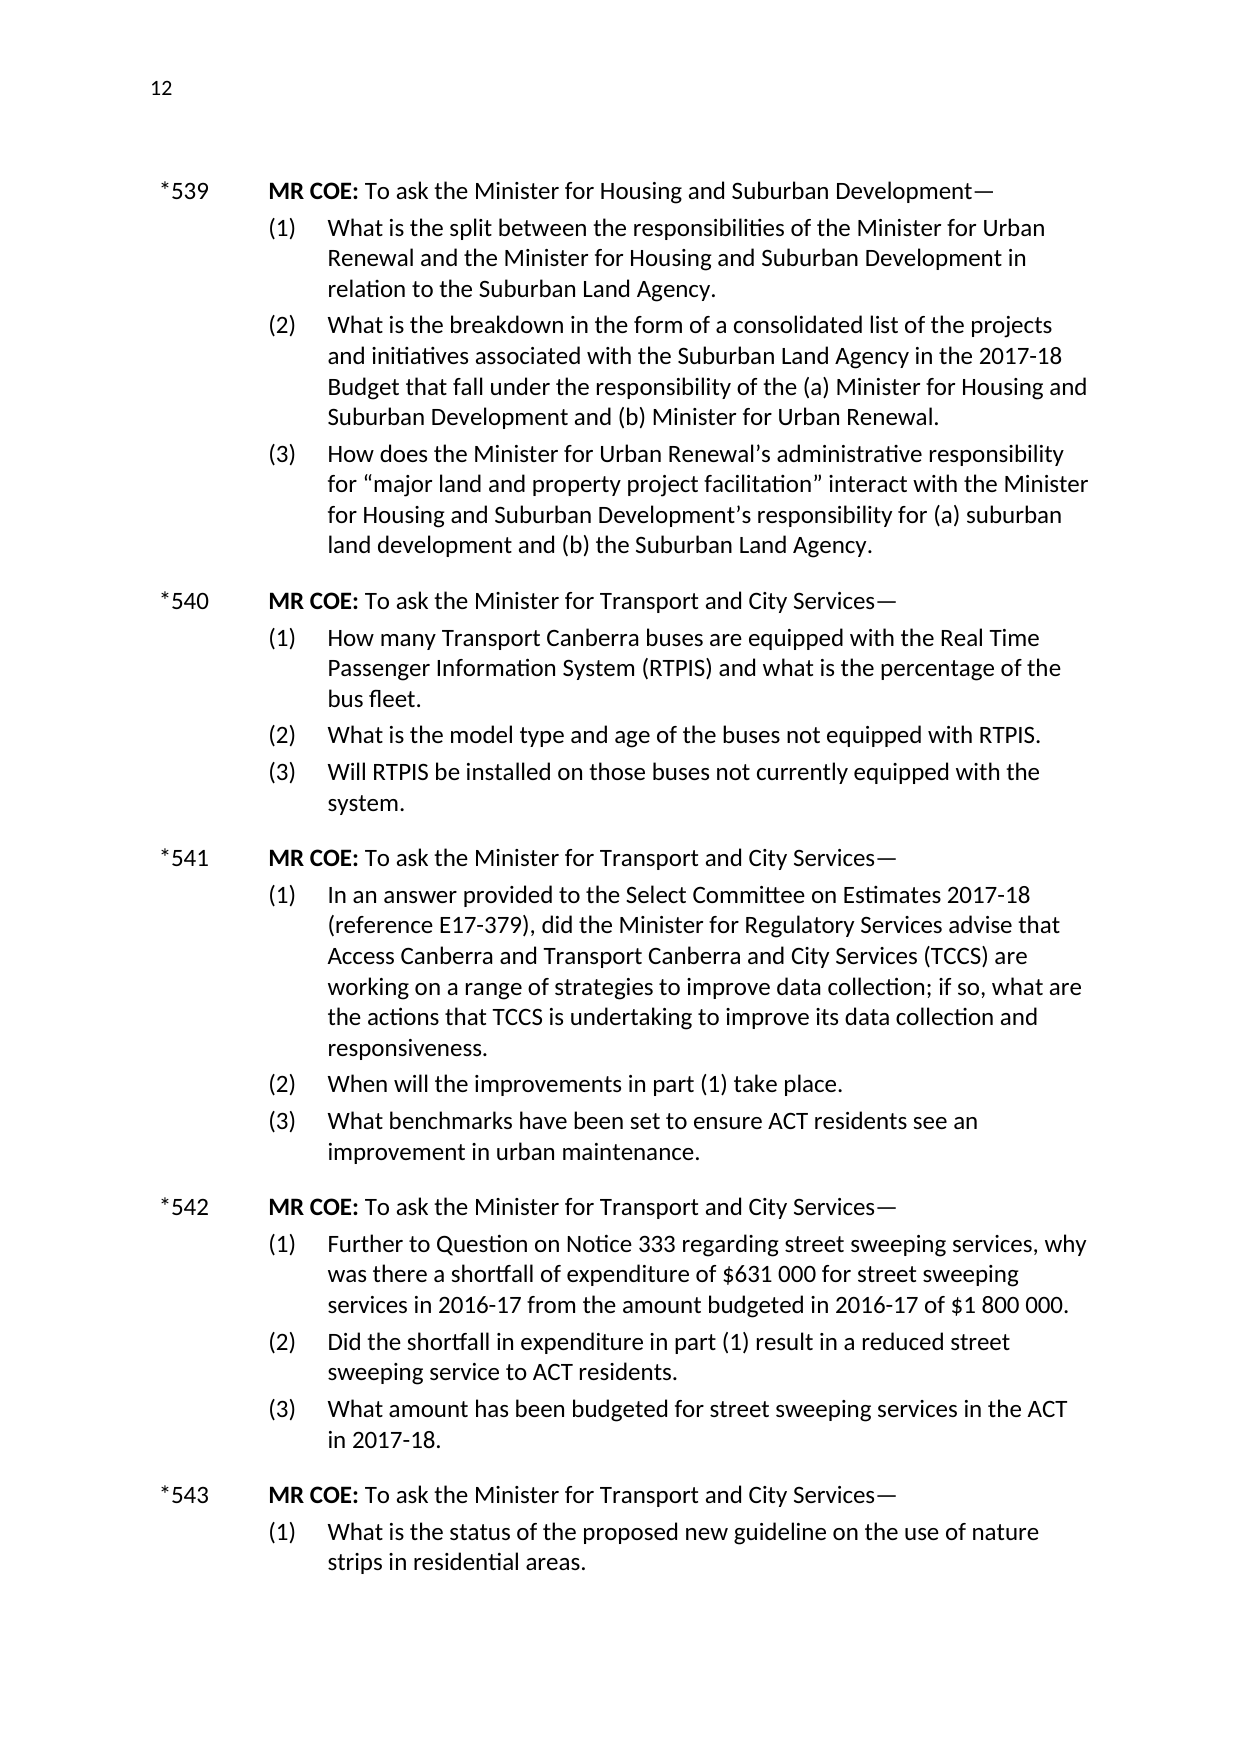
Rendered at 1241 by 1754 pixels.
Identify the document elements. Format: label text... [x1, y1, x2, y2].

text *539 MR COE: To ask the Minister for Housing and Suburban Development— [150, 175, 1090, 206]
list In an answer provided to the Select Committee on Estimates 2017-18 (reference E17-379), did the Minister for Regulatory Services advise that Access Canberra and Transport Canberra and City Services (TCCS) are working on a range of strategies to improve data collection; if so, what are the actions that TCCS is undertaking to improve its data collection and responsiveness. [268, 879, 1090, 1062]
list How many Transport Canberra buses are equipped with the Real Time Passenger Information System (RTPIS) and what is the percentage of the bus fleet. [268, 622, 1090, 713]
list Will RTPIS be installed on those buses not currently equipped with the system. [268, 756, 1090, 817]
text *543 MR COE: To ask the Minister for Transport and City Services— [150, 1479, 1090, 1510]
text *542 MR COE: To ask the Minister for Transport and City Services— [150, 1191, 1090, 1222]
text *540 MR COE: To ask the Minister for Transport and City Services— [150, 585, 1090, 616]
list When will the improvements in part (1) take place. [268, 1068, 1090, 1099]
text *541 MR COE: To ask the Minister for Transport and City Services— [150, 842, 1090, 873]
list Further to Question on Notice 333 regarding street sweeping services, why was there a shortfall of expenditure of $631 000 for street sweeping services in 2016-17 from the amount budgeted in 2016-17 of $1 800 000. [268, 1228, 1090, 1320]
list Did the shortfall in expenditure in part (1) result in a reduced street sweeping service to ACT residents. [268, 1326, 1090, 1387]
list What is the status of the proposed new guideline on the use of nature strips in residential areas. [268, 1516, 1090, 1577]
list What amount has been budgeted for street sweeping services in the ACT in 2017-18. [268, 1393, 1090, 1454]
list What is the breakdown in the form of a consolidated list of the projects and initiatives associated with the Suburban Land Agency in the 2017-18 Budget that fall under the responsibility of the (a) Minister for Housing and Suburban Development and (b) Minister for Urban Renewal. [268, 309, 1090, 432]
list What benchmarks have been set to ensure ACT residents see an improvement in urban maintenance. [268, 1105, 1090, 1166]
list What is the model type and age of the buses not equipped with RTPIS. [268, 719, 1090, 750]
list What is the split between the responsibilities of the Minister for Urban Renewal and the Minister for Housing and Suburban Development in relation to the Suburban Land Agency. [268, 212, 1090, 303]
list How does the Minister for Urban Renewal’s administrative responsibility for “major land and property project facilitation” interact with the Minister for Housing and Suburban Development’s responsibility for (a) suburban land development and (b) the Suburban Land Agency. [268, 438, 1090, 560]
